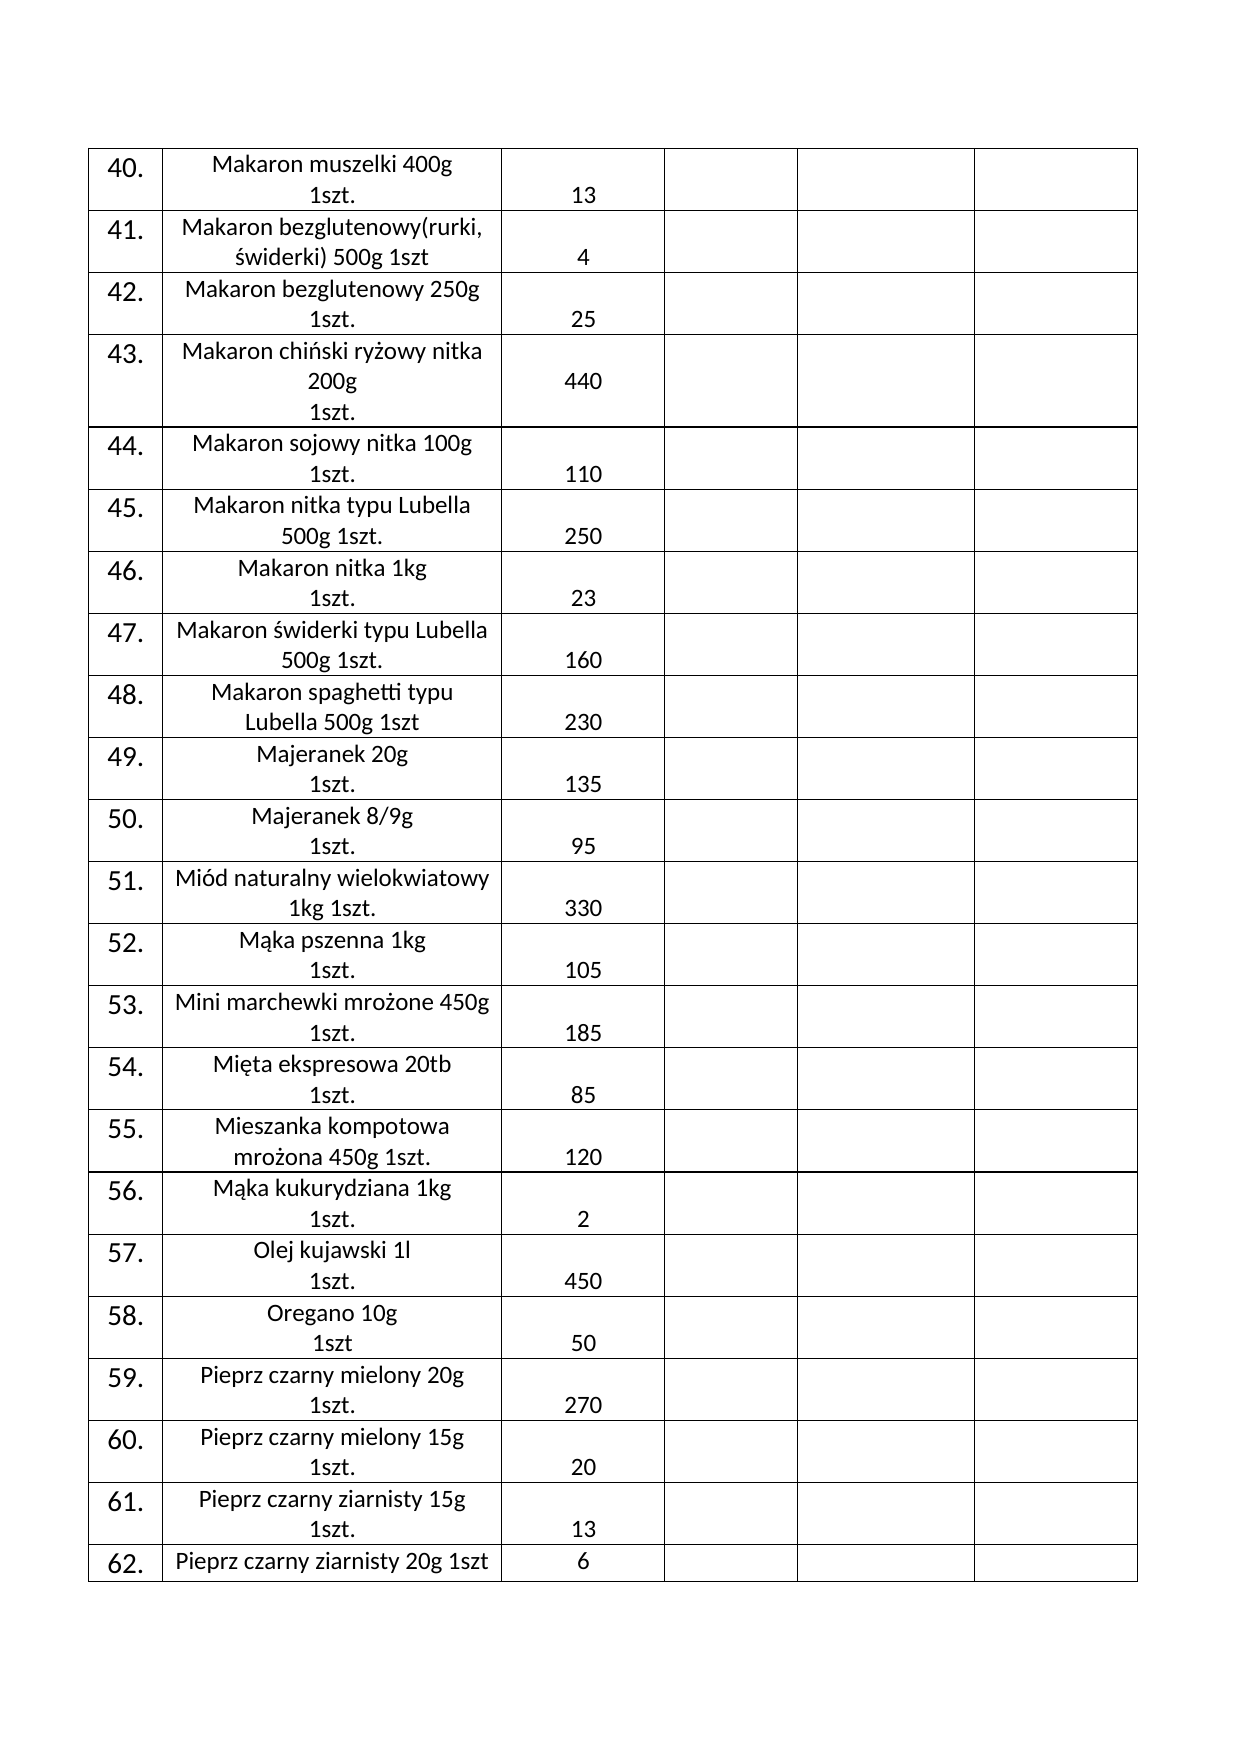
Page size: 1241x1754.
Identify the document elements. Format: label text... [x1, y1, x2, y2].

table_cell [975, 862, 1137, 923]
table_cell [975, 149, 1137, 210]
table_cell [798, 986, 974, 1047]
table_cell 230 [502, 676, 664, 737]
table_cell Pieprz czarny ziarnisty 15g 1szt. [163, 1483, 501, 1544]
table_cell 85 [502, 1048, 664, 1109]
table_cell 62. [89, 1545, 162, 1581]
table_cell 41. [89, 211, 162, 272]
table_cell [798, 211, 974, 272]
table_cell [975, 924, 1137, 985]
table_cell [975, 1235, 1137, 1296]
table_cell 13 [502, 149, 664, 210]
table_cell 330 [502, 862, 664, 923]
table_cell 23 [502, 552, 664, 613]
table_cell [665, 1235, 797, 1296]
table_cell 25 [502, 273, 664, 334]
table_cell [665, 986, 797, 1047]
table_cell [975, 1297, 1137, 1358]
table_cell 105 [502, 924, 664, 985]
table_cell 50 [502, 1297, 664, 1358]
table_cell 6 [502, 1545, 664, 1581]
table_cell Makaron sojowy nitka 100g 1szt. [163, 428, 501, 488]
table_cell Makaron bezglutenowy(rurki, świderki) 500g 1szt [163, 211, 501, 272]
table_cell [975, 335, 1137, 426]
table_cell Mięta ekspresowa 20tb 1szt. [163, 1048, 501, 1109]
table_cell [975, 986, 1137, 1047]
table_cell 43. [89, 335, 162, 426]
table_cell Pieprz czarny mielony 15g 1szt. [163, 1421, 501, 1482]
table_cell Oregano 10g 1szt [163, 1297, 501, 1358]
table_cell 61. [89, 1483, 162, 1544]
table_cell Mąka kukurydziana 1kg 1szt. [163, 1173, 501, 1233]
table_cell [665, 1545, 797, 1581]
table_cell 42. [89, 273, 162, 334]
table_cell [975, 800, 1137, 861]
table_cell 47. [89, 614, 162, 675]
table_cell Makaron świderki typu Lubella 500g 1szt. [163, 614, 501, 675]
table_cell [665, 1483, 797, 1544]
table_cell [975, 428, 1137, 488]
table_cell [975, 1483, 1137, 1544]
table_cell 40. [89, 149, 162, 210]
table_cell Pieprz czarny mielony 20g 1szt. [163, 1359, 501, 1420]
table_cell [975, 211, 1137, 272]
table_cell 52. [89, 924, 162, 985]
table_cell 135 [502, 738, 664, 799]
table_cell 160 [502, 614, 664, 675]
table_cell [798, 1421, 974, 1482]
table_cell 110 [502, 428, 664, 488]
table_cell [798, 428, 974, 488]
table_cell Makaron nitka 1kg 1szt. [163, 552, 501, 613]
table_cell [798, 1359, 974, 1420]
table_cell [665, 800, 797, 861]
table_cell [798, 335, 974, 426]
table_cell [665, 273, 797, 334]
table_cell [665, 490, 797, 551]
table_cell [975, 490, 1137, 551]
table_cell Mini marchewki mrożone 450g 1szt. [163, 986, 501, 1047]
table_cell 440 [502, 335, 664, 426]
table_cell 95 [502, 800, 664, 861]
table_cell Majeranek 20g 1szt. [163, 738, 501, 799]
table_cell [798, 149, 974, 210]
table_cell [798, 738, 974, 799]
table_cell [665, 1048, 797, 1109]
table_cell 49. [89, 738, 162, 799]
table_cell Mieszanka kompotowa mrożona 450g 1szt. [163, 1110, 501, 1171]
table_cell [665, 335, 797, 426]
table_cell Majeranek 8/9g 1szt. [163, 800, 501, 861]
table_cell [975, 1421, 1137, 1482]
table_cell [798, 1048, 974, 1109]
table_cell 60. [89, 1421, 162, 1482]
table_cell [163, 1545, 501, 1581]
table_cell [975, 1545, 1137, 1581]
table_cell 270 [502, 1359, 664, 1420]
table_cell 2 [502, 1173, 664, 1233]
table_cell 55. [89, 1110, 162, 1171]
table_cell [798, 1173, 974, 1233]
table_cell [665, 552, 797, 613]
table_cell 120 [502, 1110, 664, 1171]
table_cell [665, 924, 797, 985]
table_cell [975, 1359, 1137, 1420]
table_cell [665, 1173, 797, 1233]
table_cell [798, 1545, 974, 1581]
table_cell 54. [89, 1048, 162, 1109]
table_cell 20 [502, 1421, 664, 1482]
table_cell [798, 924, 974, 985]
table_cell [665, 862, 797, 923]
table_cell 45. [89, 490, 162, 551]
table_cell [798, 1483, 974, 1544]
table_cell [798, 862, 974, 923]
table_cell [975, 676, 1137, 737]
table_cell [665, 428, 797, 488]
table_cell 250 [502, 490, 664, 551]
table_cell [665, 676, 797, 737]
table_cell [665, 738, 797, 799]
table_cell 51. [89, 862, 162, 923]
table_cell 450 [502, 1235, 664, 1296]
table_cell 44. [89, 428, 162, 488]
table_cell [975, 1110, 1137, 1171]
table_cell 56. [89, 1173, 162, 1233]
table_cell [798, 614, 974, 675]
table_cell [798, 552, 974, 613]
table_cell Miód naturalny wielokwiatowy 1kg 1szt. [163, 862, 501, 923]
table_cell Olej kujawski 1l 1szt. [163, 1235, 501, 1296]
table_cell Makaron bezglutenowy 250g 1szt. [163, 273, 501, 334]
table_cell [798, 800, 974, 861]
table_cell 4 [502, 211, 664, 272]
table_cell [975, 273, 1137, 334]
table_cell 185 [502, 986, 664, 1047]
table_cell [665, 614, 797, 675]
table_cell [665, 149, 797, 210]
table_cell 53. [89, 986, 162, 1047]
table_cell Makaron spaghetti typu Lubella 500g 1szt [163, 676, 501, 737]
table_cell 58. [89, 1297, 162, 1358]
table_cell [665, 1110, 797, 1171]
table_cell Makaron nitka typu Lubella 500g 1szt. [163, 490, 501, 551]
table_cell [665, 1359, 797, 1420]
table_cell [798, 273, 974, 334]
table_cell [798, 1297, 974, 1358]
table_cell [975, 1048, 1137, 1109]
table_cell 50. [89, 800, 162, 861]
table_cell 59. [89, 1359, 162, 1420]
table_cell [665, 211, 797, 272]
table_cell [798, 676, 974, 737]
table_cell [975, 614, 1137, 675]
table_cell [975, 552, 1137, 613]
table_cell Mąka pszenna 1kg 1szt. [163, 924, 501, 985]
table_cell 57. [89, 1235, 162, 1296]
table_cell 13 [502, 1483, 664, 1544]
table_cell [798, 1235, 974, 1296]
table_cell Makaron chiński ryżowy nitka 200g 1szt. [163, 335, 501, 426]
table_cell [975, 738, 1137, 799]
table_cell [975, 1173, 1137, 1233]
table_cell Makaron muszelki 400g 1szt. [163, 149, 501, 210]
table_cell [798, 1110, 974, 1171]
table_cell [665, 1421, 797, 1482]
table_cell 48. [89, 676, 162, 737]
table_cell [798, 490, 974, 551]
table_cell 46. [89, 552, 162, 613]
table_cell [665, 1297, 797, 1358]
